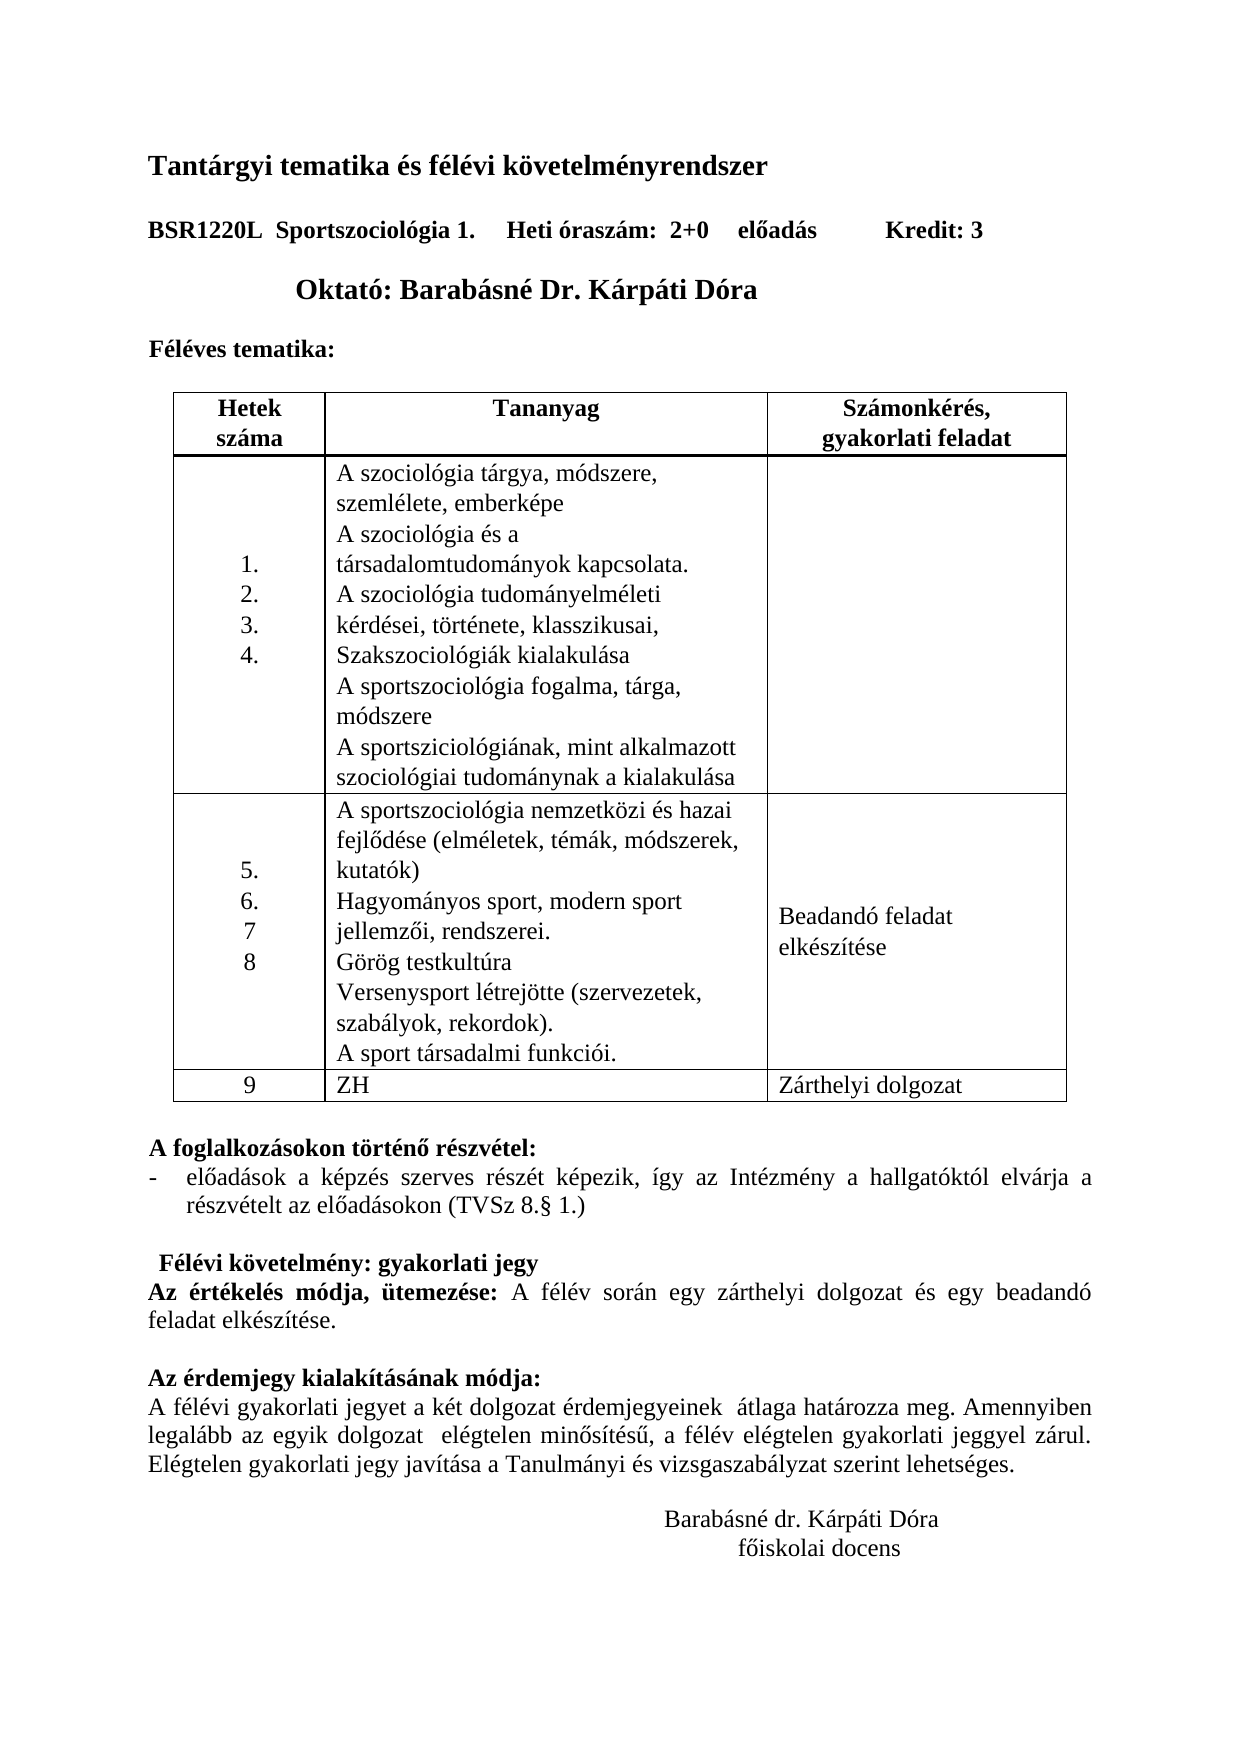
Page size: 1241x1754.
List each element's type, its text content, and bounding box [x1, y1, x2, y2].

table_cell [768, 457, 1066, 793]
text főiskolai docens [664, 1533, 1093, 1562]
table_cell Zárthelyi dolgozat [768, 1070, 1066, 1101]
text Tantárgyi tematika és félévi követelményrendszer [148, 148, 1093, 181]
table_header Számonkérés, gyakorlati feladat [768, 393, 1066, 454]
table_cell 9 [174, 1070, 324, 1101]
table_cell A szociológia tárgya, módszere, szemlélete, emberképe A szociológia és a társadalomtudományok kapcsolata. A szociológia tudományelméleti kérdései, története, klasszikusai, Szakszociológiák kialakulása A sportszociológia fogalma, tárga, módszere A sportsziciológiának, mint alkalmazott szociológiai tudománynak a kialakulása [326, 457, 767, 793]
text BSR1220L Sportszociológia 1. Heti óraszám: 2+0 előadás Kredit: 3 [148, 215, 1093, 243]
table_cell 1. 2. 3. 4. [174, 457, 324, 793]
list előadások a képzés szerves részét képezik, így az Intézmény a hallgatóktól elvárja a részvételt az előadásokon (TVSz 8.§ 1.) [149, 1162, 1093, 1219]
table_header Tananyag [326, 393, 767, 454]
table_cell A sportszociológia nemzetközi és hazai fejlődése (elméletek, témák, módszerek, kutatók) Hagyományos sport, modern sport jellemzői, rendszerei. Görög testkultúra Versenysport létrejötte (szervezetek, szabályok, rekordok). A sport társadalmi funkciói. [326, 794, 767, 1069]
text Félévi követelmény: gyakorlati jegy [159, 1248, 1093, 1277]
text A félévi gyakorlati jegyet a két dolgozat érdemjegyeinek átlaga határozza meg. Amennyiben legalább az egyik dolgozat elégtelen minősítésű, a félév elégtelen gyakorlati jeggyel zárul. Elégtelen gyakorlati jegy javítása a Tanulmányi és vizsgaszabályzat szerint lehetséges. [148, 1392, 1093, 1478]
text Barabásné dr. Kárpáti Dóra [590, 1504, 1093, 1533]
table_cell Beadandó feladat elkészítése [768, 794, 1066, 1069]
text Féléves tematika: [149, 334, 1093, 363]
text Az érdemjegy kialakításának módja: [148, 1363, 1093, 1392]
text Oktató: Barabásné Dr. Kárpáti Dóra [148, 272, 1093, 306]
text Az értékelés módja, ütemezése: A félév során egy zárthelyi dolgozat és egy beadandó feladat elkészítése. [148, 1277, 1093, 1334]
table_header Hetek száma [174, 393, 324, 454]
table_cell ZH [326, 1070, 767, 1101]
text A foglalkozásokon történő részvétel: [149, 1133, 1093, 1162]
table_cell 5. 6. 7 8 [174, 794, 324, 1069]
